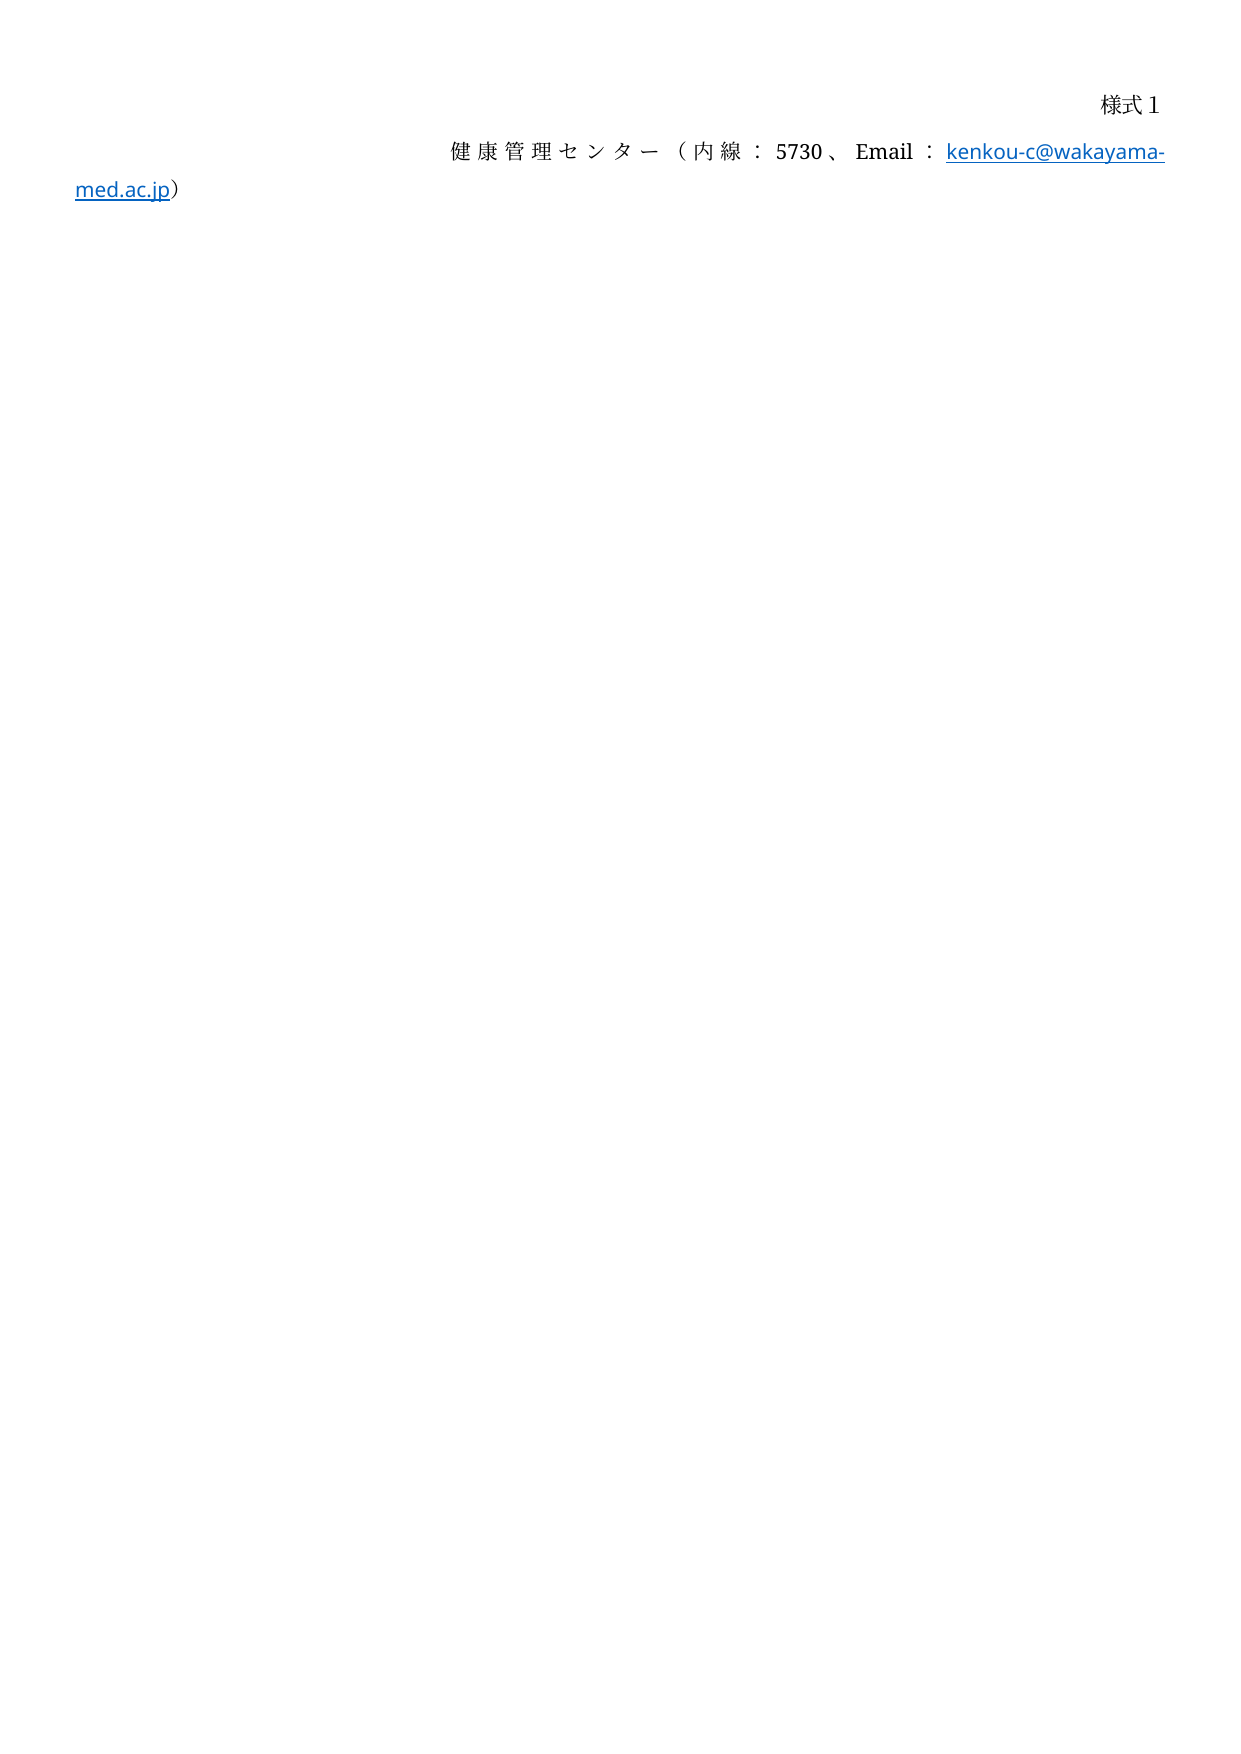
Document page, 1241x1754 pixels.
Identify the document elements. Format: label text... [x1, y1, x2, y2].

text 健康管理センター（内線：5730、Email：kenkou-c@wakayama-med.ac.jp） [75, 132, 1165, 207]
